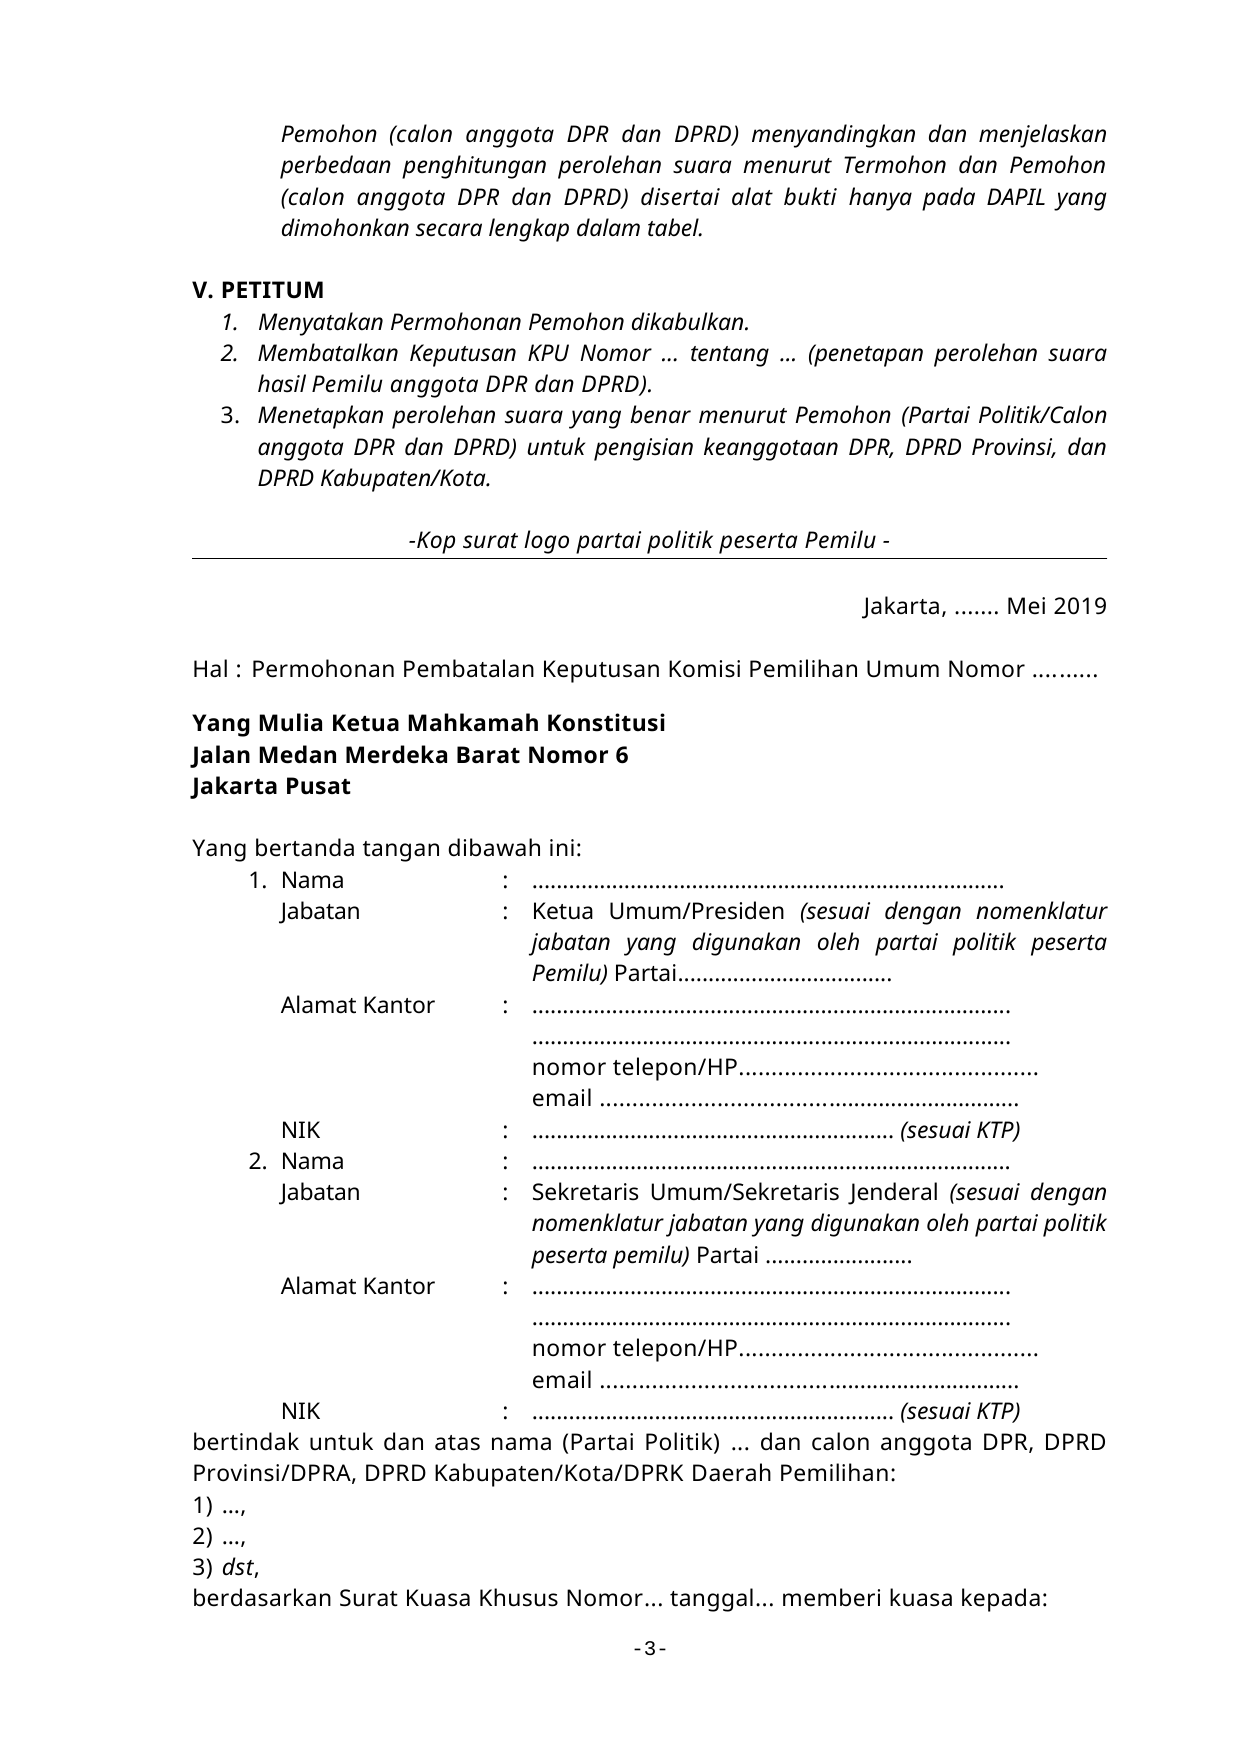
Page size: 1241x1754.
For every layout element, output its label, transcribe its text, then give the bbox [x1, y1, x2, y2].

text Yang Mulia Ketua Mahkamah Konstitusi [192, 707, 1107, 739]
text Jakarta Pusat [192, 770, 1107, 801]
text Yang bertanda tangan dibawah ini: [192, 832, 1107, 864]
text Jakarta, ....... Mei 2019 [192, 590, 1107, 621]
text bertindak untuk dan atas nama (Partai Politik) ... dan calon anggota DPR, DPRD Provinsi/DPRA, DPRD Kabupaten/Kota/DPRK Daerah Pemilihan: [192, 1426, 1107, 1489]
list …, [192, 1520, 1107, 1551]
text V. PETITUM [192, 274, 1107, 306]
text 1. Nama : ............................................................................. [248, 864, 1107, 895]
text nomor telepon/HP.............................................. [248, 1051, 1107, 1082]
text berdasarkan Surat Kuasa Khusus Nomor... tanggal... memberi kuasa kepada: [192, 1582, 1107, 1614]
text email .................................................................. [248, 1364, 1107, 1395]
list Membatalkan Keputusan KPU Nomor ... tentang ... (penetapan perolehan suara hasil Pemilu anggota DPR dan DPRD). [220, 337, 1107, 399]
text Hal : Permohonan Pembatalan Keputusan Komisi Pemilihan Umum Nomor .......... [192, 652, 1107, 684]
text Alamat Kantor : .............................................................................. [233, 989, 1107, 1020]
text Jabatan : Ketua Umum/Presiden (sesuai dengan nomenklatur jabatan yang digunakan oleh partai politik peserta Pemilu) Partai................................... [248, 895, 1107, 989]
list Menetapkan perolehan suara yang benar menurut Pemohon (Partai Politik/Calon anggota DPR dan DPRD) untuk pengisian keanggotaan DPR, DPRD Provinsi, dan DPRD Kabupaten/Kota. [220, 399, 1107, 493]
text .............................................................................. [248, 1301, 1107, 1332]
text nomor telepon/HP.............................................. [248, 1332, 1107, 1364]
text 2. Nama : .............................................................................. [248, 1145, 1107, 1176]
list dst, [192, 1551, 1107, 1582]
list Pemohon (calon anggota DPR dan DPRD) menyandingkan dan menjelaskan perbedaan penghitungan perolehan suara menurut Termohon dan Pemohon (calon anggota DPR dan DPRD) disertai alat bukti hanya pada DAPIL yang dimohonkan secara lengkap dalam tabel. [281, 118, 1107, 243]
text Alamat Kantor : .............................................................................. [248, 1270, 1107, 1301]
text Jabatan : Sekretaris Umum/Sekretaris Jenderal (sesuai dengan nomenklatur jabatan yang digunakan oleh partai politik peserta pemilu) Partai ........................ [248, 1176, 1107, 1270]
text NIK : ........................................................... (sesuai KTP) [248, 1395, 1107, 1426]
text .............................................................................. [248, 1020, 1107, 1051]
text Jalan Medan Merdeka Barat Nomor 6 [192, 739, 1107, 770]
list …, [192, 1489, 1107, 1520]
text -Kop surat logo partai politik peserta Pemilu - [192, 524, 1107, 558]
text email .................................................................. [248, 1082, 1107, 1114]
list Menyatakan Permohonan Pemohon dikabulkan. [220, 306, 1107, 337]
text NIK : ........................................................... (sesuai KTP) [248, 1114, 1107, 1145]
